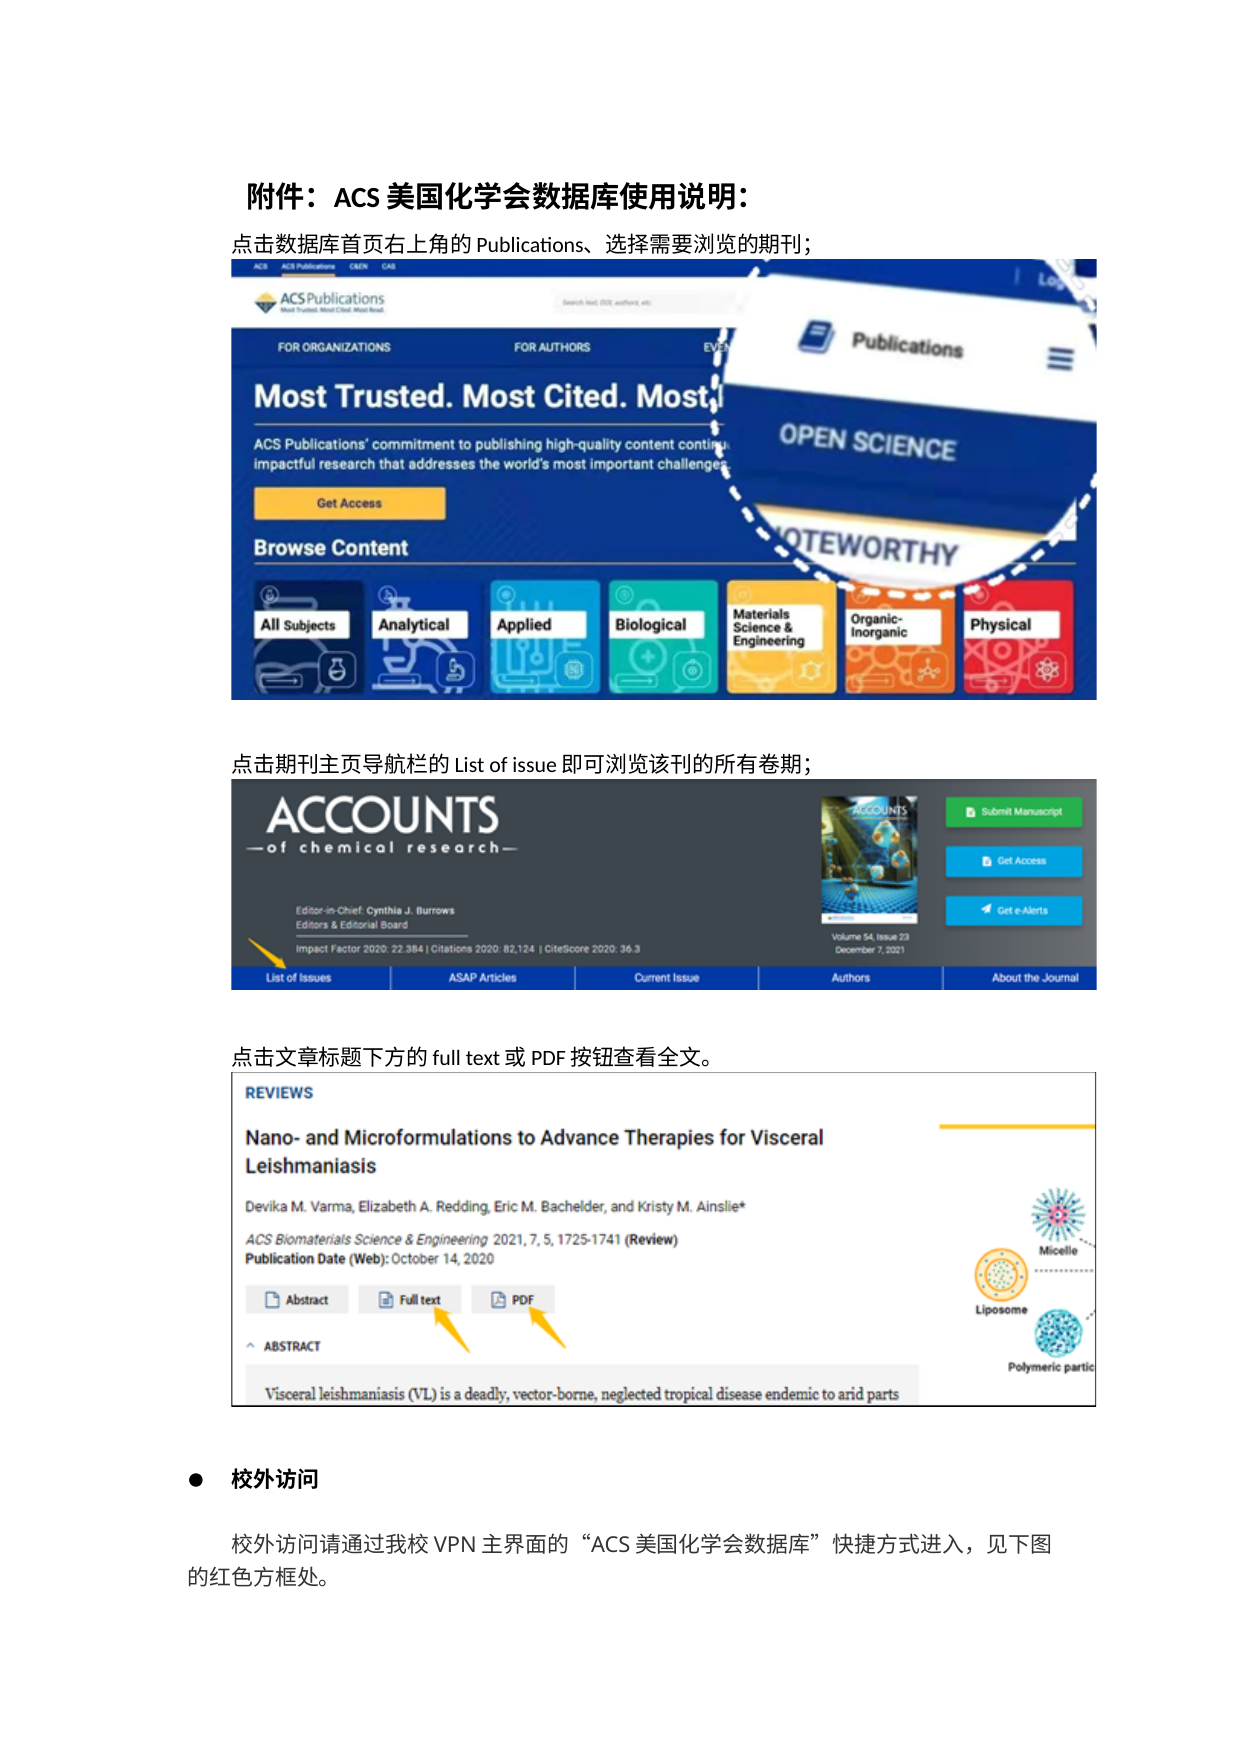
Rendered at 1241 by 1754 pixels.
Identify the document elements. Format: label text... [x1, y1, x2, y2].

picture [231, 259, 1097, 700]
picture [231, 779, 1097, 990]
text 点击文章标题下方的full text或PDF按钮查看全文。 [187, 1039, 1053, 1072]
text 点击数据库首页右上角的Publications、选择需要浏览的期刊； [187, 227, 1053, 259]
list 校外访问 [187, 1462, 1053, 1494]
text 点击期刊主页导航栏的List of issue即可浏览该刊的所有卷期； [187, 747, 1053, 779]
text 附件：ACS美国化学会数据库使用说明： [187, 162, 1053, 227]
text 校外访问请通过我校VPN主界面的“ACS美国化学会数据库”快捷方式进入，见下图的红色方框处。 [187, 1527, 1053, 1592]
picture [231, 1072, 1097, 1407]
